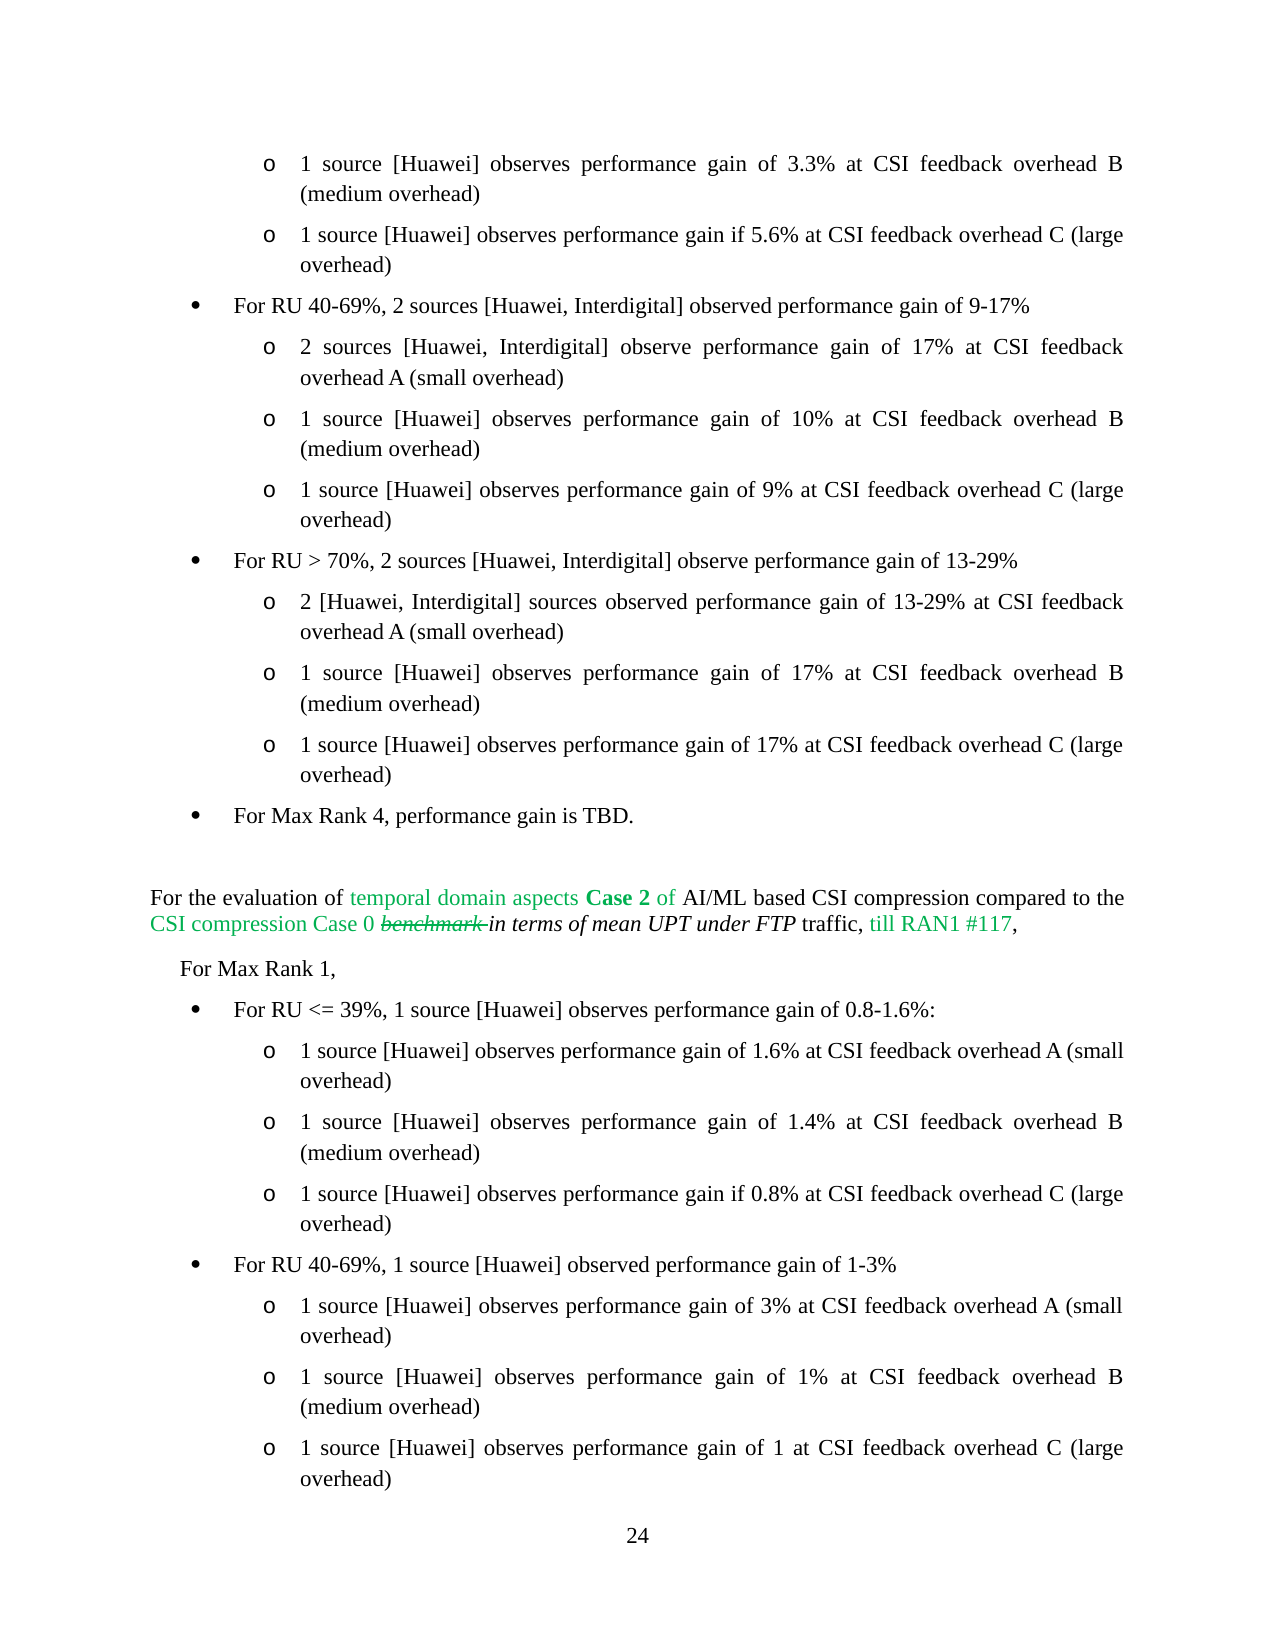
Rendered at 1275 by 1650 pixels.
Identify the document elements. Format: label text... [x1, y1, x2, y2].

list 1 source [Huawei] observes performance gain of 10% at CSI feedback overhead B (medium overhead) [262, 405, 1125, 461]
list For Max Rank 4, performance gain is TBD. [192, 802, 1125, 828]
list 1 source [Huawei] observes performance gain of 17% at CSI feedback overhead B (medium overhead) [262, 659, 1125, 716]
list 1 source [Huawei] observes performance gain of 1.6% at CSI feedback overhead A (small overhead) [262, 1037, 1125, 1094]
list For RU > 70%, 2 sources [Huawei, Interdigital] observe performance gain of 13-29% [192, 547, 1125, 573]
list 1 source [Huawei] observes performance gain of 1.4% at CSI feedback overhead B (medium overhead) [262, 1108, 1125, 1165]
list For RU 40-69%, 2 sources [Huawei, Interdigital] observed performance gain of 9-17% [192, 292, 1125, 319]
list 1 source [Huawei] observes performance gain of 3.3% at CSI feedback overhead B (medium overhead) [262, 150, 1125, 207]
text For the evaluation of temporal domain aspects Case 2 of AI/ML based CSI compression compared to the CSI compression Case 0 benchmark in terms of mean UPT under FTP traffic, till RAN1 #117, [150, 884, 1125, 936]
list 1 source [Huawei] observes performance gain of 9% at CSI feedback overhead C (large overhead) [262, 476, 1125, 533]
list 2 [Huawei, Interdigital] sources observed performance gain of 13-29% at CSI feedback overhead A (small overhead) [262, 588, 1125, 645]
list For RU <= 39%, 1 source [Huawei] observes performance gain of 0.8-1.6%: [192, 996, 1125, 1022]
list 1 source [Huawei] observes performance gain of 1 at CSI feedback overhead C (large overhead) [262, 1434, 1125, 1491]
list 1 source [Huawei] observes performance gain of 3% at CSI feedback overhead A (small overhead) [262, 1292, 1125, 1348]
list 1 source [Huawei] observes performance gain of 1% at CSI feedback overhead B (medium overhead) [262, 1363, 1125, 1420]
list 1 source [Huawei] observes performance gain if 5.6% at CSI feedback overhead C (large overhead) [262, 221, 1125, 278]
text For Max Rank 1, [179, 955, 1125, 982]
list For RU 40-69%, 1 source [Huawei] observed performance gain of 1-3% [192, 1251, 1125, 1277]
list 2 sources [Huawei, Interdigital] observe performance gain of 17% at CSI feedback overhead A (small overhead) [262, 333, 1125, 390]
list 1 source [Huawei] observes performance gain of 17% at CSI feedback overhead C (large overhead) [262, 731, 1125, 787]
list 1 source [Huawei] observes performance gain if 0.8% at CSI feedback overhead C (large overhead) [262, 1179, 1125, 1236]
